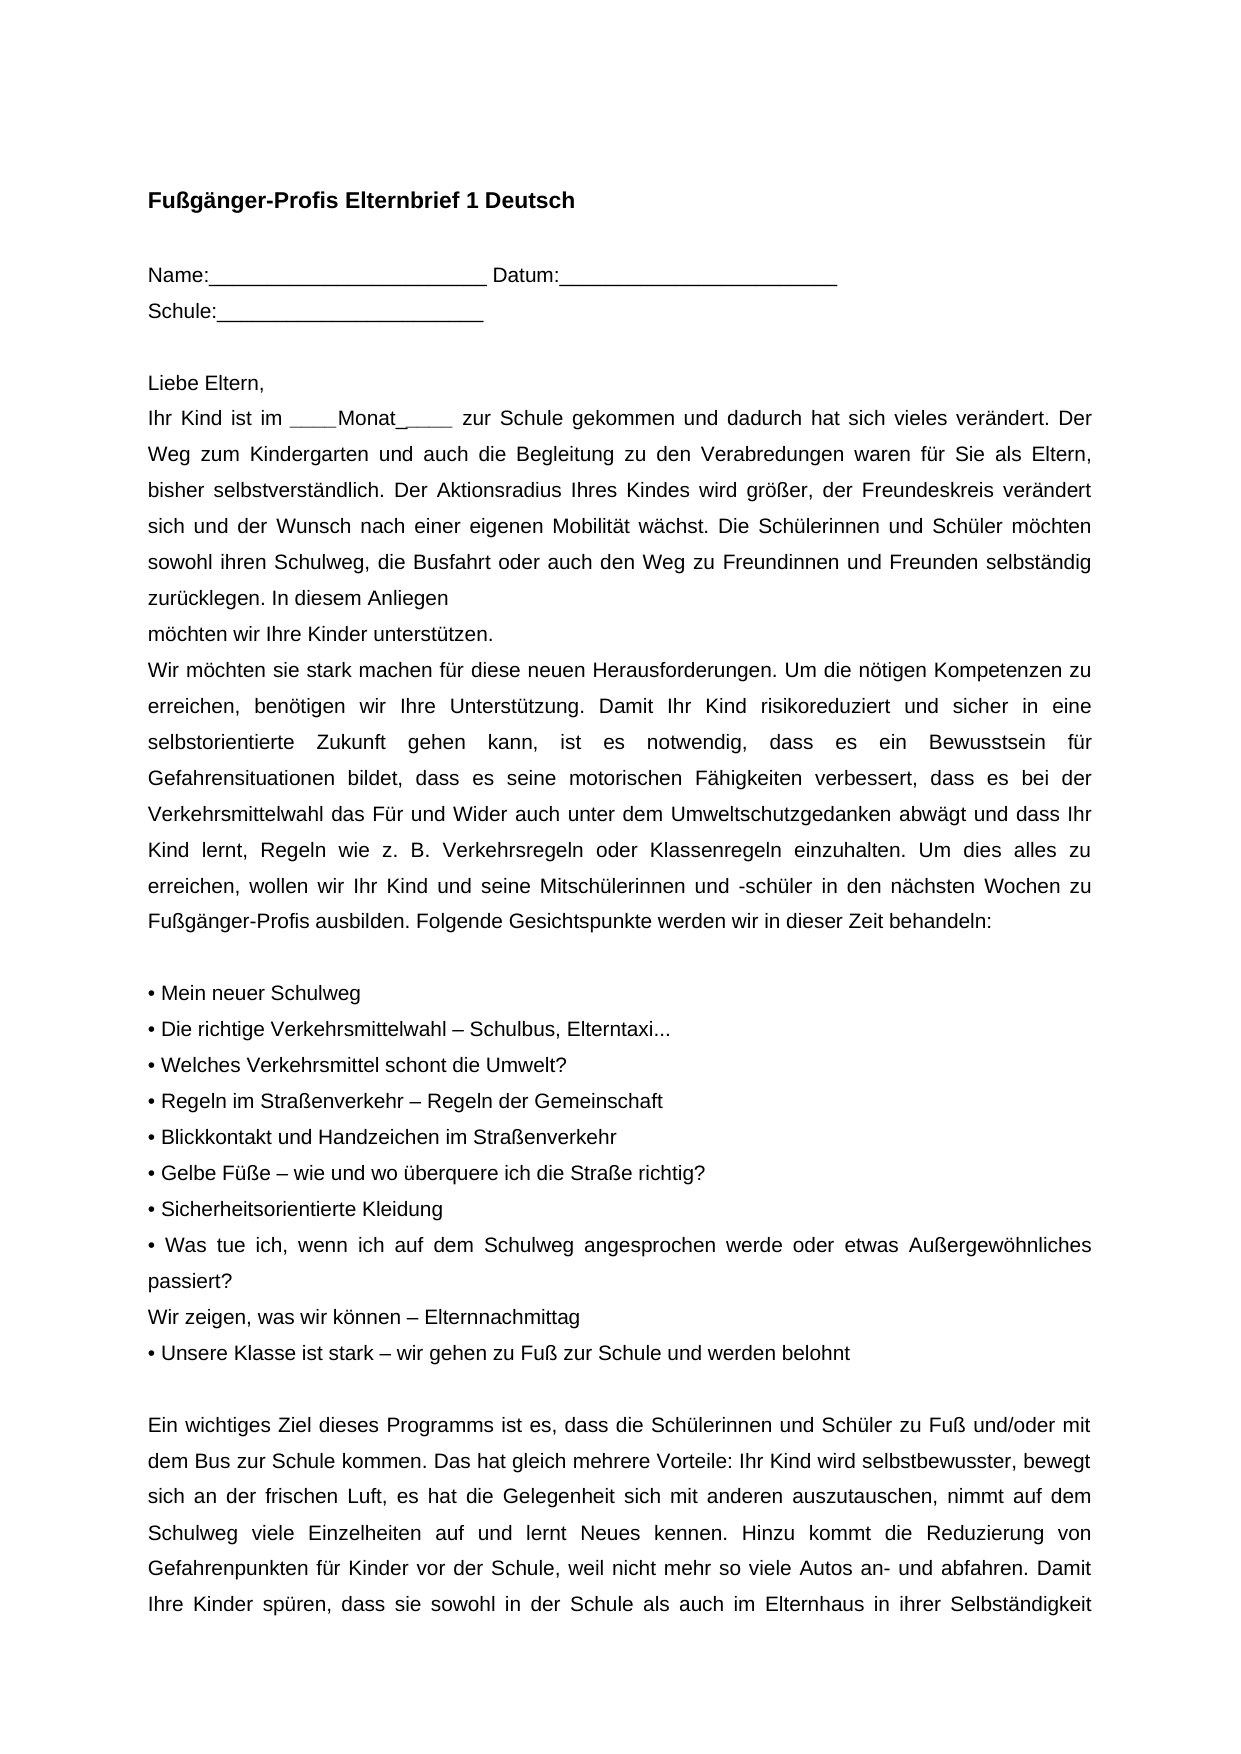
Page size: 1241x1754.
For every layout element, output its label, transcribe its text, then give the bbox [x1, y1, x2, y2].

text • Blickkontakt und Handzeichen im Straßenverkehr [148, 1125, 1093, 1149]
text Ihr Kind ist im ____Monat_____ zur Schule gekommen und dadurch hat sich vieles verändert. Der Weg zum Kindergarten und auch die Begleitung zu den Verabredungen waren für Sie als Eltern, bisher selbstverständlich. Der Aktionsradius Ihres Kindes wird größer, der Freundeskreis verändert sich und der Wunsch nach einer eigenen Mobilität wächst. Die Schülerinnen und Schüler möchten sowohl ihren Schulweg, die Busfahrt oder auch den Weg zu Freundinnen und Freunden selbständig zurücklegen. In diesem Anliegen [148, 406, 1093, 610]
text Liebe Eltern, [148, 370, 1093, 394]
text • Unsere Klasse ist stark – wir gehen zu Fuß zur Schule und werden belohnt [148, 1341, 1093, 1364]
text • Gelbe Füße – wie und wo überquere ich die Straße richtig? [148, 1161, 1093, 1185]
text Wir möchten sie stark machen für diese neuen Herausforderungen. Um die nötigen Kompetenzen zu erreichen, benötigen wir Ihre Unterstützung. Damit Ihr Kind risikoreduziert und sicher in eine selbstorientierte Zukunft gehen kann, ist es notwendig, dass es ein Bewusstsein für Gefahrensituationen bildet, dass es seine motorischen Fähigkeiten verbessert, dass es bei der Verkehrsmittelwahl das Für und Wider auch unter dem Umweltschutzgedanken abwägt und dass Ihr Kind lernt, Regeln wie z. B. Verkehrsregeln oder Klassenregeln einzuhalten. Um dies alles zu erreichen, wollen wir Ihr Kind und seine Mitschülerinnen und -schüler in den nächsten Wochen zu Fußgänger-Profis ausbilden. Folgende Gesichtspunkte werden wir in dieser Zeit behandeln: [148, 658, 1093, 933]
text möchten wir Ihre Kinder unterstützen. [148, 622, 1093, 646]
text • Regeln im Straßenverkehr – Regeln der Gemeinschaft [148, 1089, 1093, 1113]
text Schule:_______________________ [148, 298, 1093, 322]
text • Was tue ich, wenn ich auf dem Schulweg angesprochen werde oder etwas Außergewöhnliches passiert? [148, 1233, 1093, 1293]
text • Sicherheitsorientierte Kleidung [148, 1197, 1093, 1221]
text Wir zeigen, was wir können – Elternnachmittag [148, 1305, 1093, 1329]
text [148, 1412, 1093, 1616]
text • Mein neuer Schulweg [148, 981, 1093, 1005]
text • Welches Verkehrsmittel schont die Umwelt? [148, 1053, 1093, 1077]
text Fußgänger-Profis Elternbrief 1 Deutsch [148, 187, 1093, 213]
text • Die richtige Verkehrsmittelwahl – Schulbus, Elterntaxi... [148, 1017, 1093, 1041]
text Name:________________________ Datum:________________________ [148, 262, 1093, 286]
